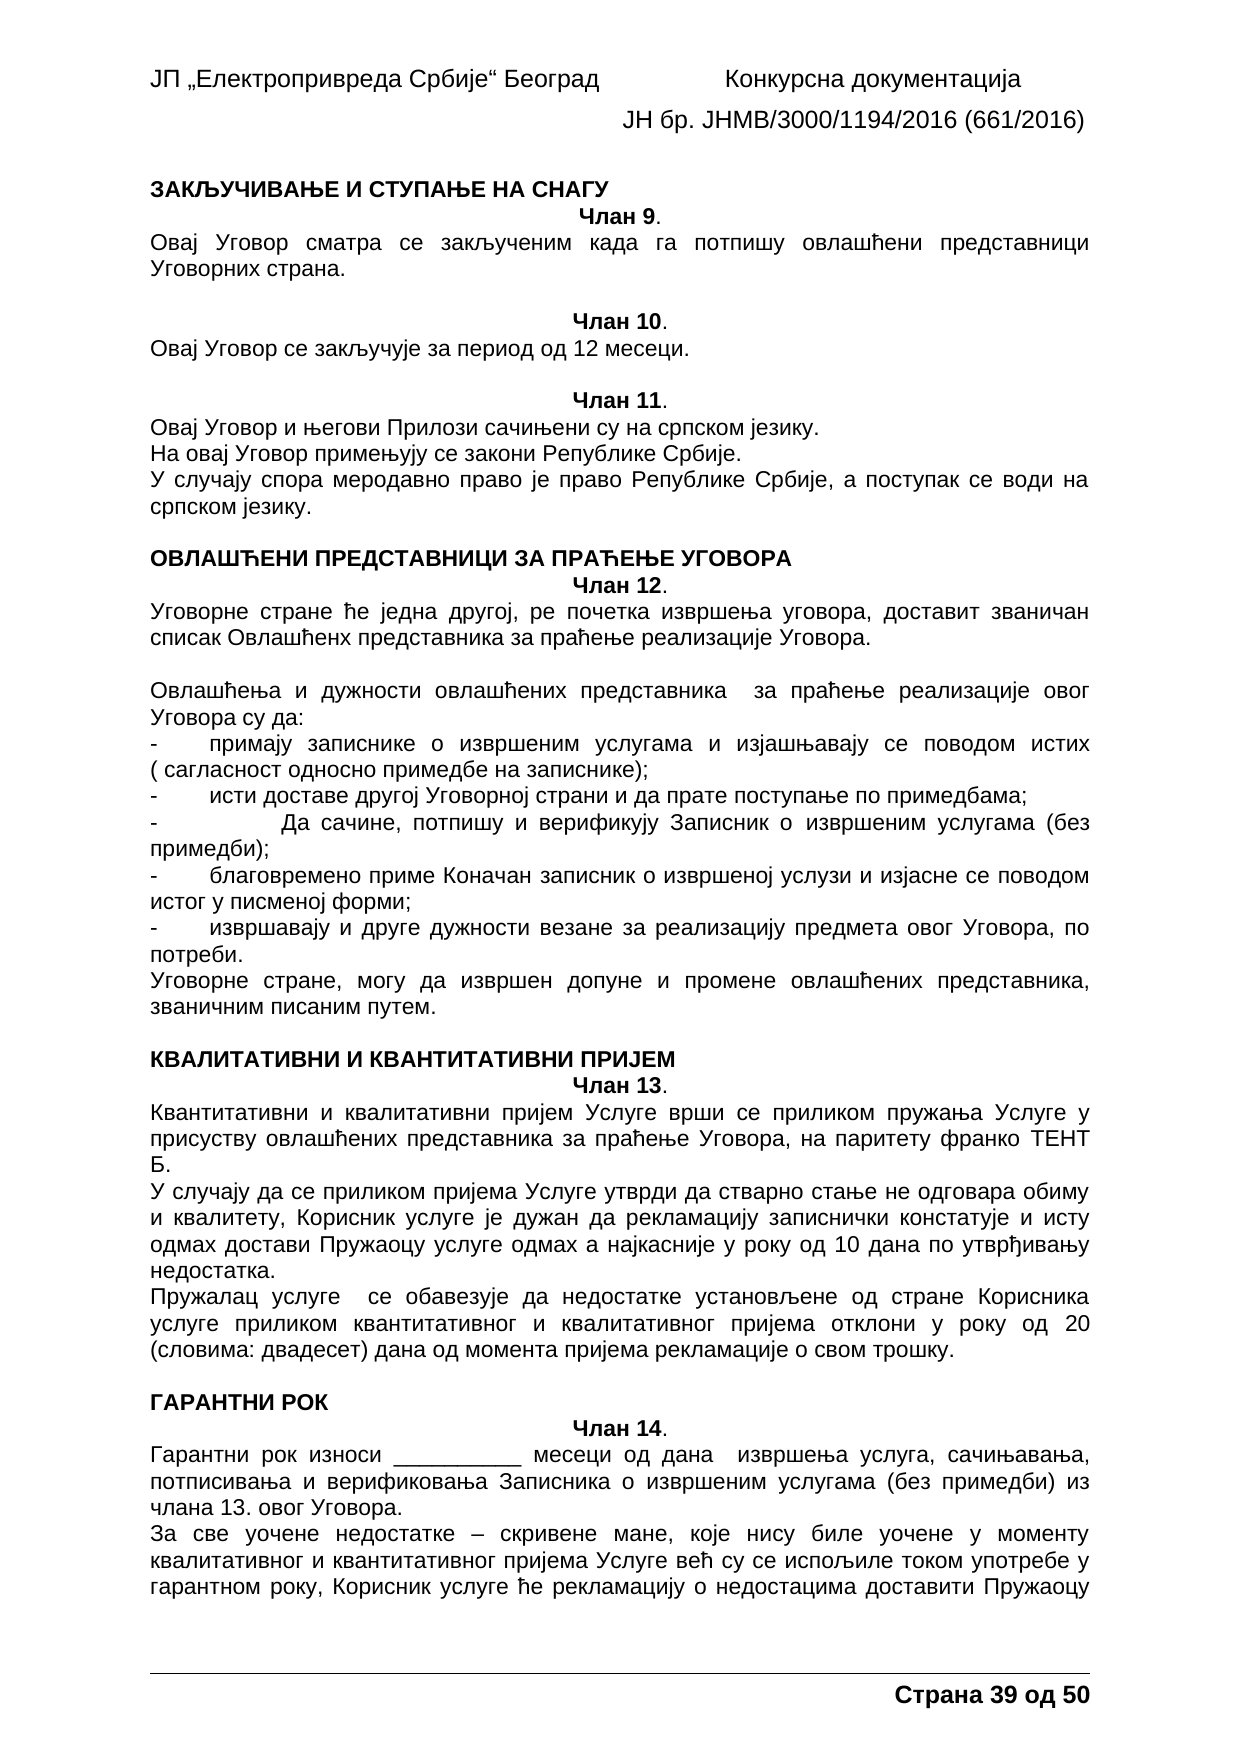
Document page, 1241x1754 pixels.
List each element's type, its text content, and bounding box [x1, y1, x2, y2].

text - примају записнике о извршеним услугама и изјашњавају се поводом истих ( сагласност односно примедбе на записнике); [150, 730, 1090, 782]
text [150, 1520, 1090, 1599]
text У случају спора меродавно право је право Републике Србије, а поступак се води на српском језику. [150, 466, 1090, 519]
text Уговорне стране, могу да извршен допуне и промене овлашћених представника, званичним писаним путем. [150, 967, 1090, 1020]
text Члан 14. [150, 1415, 1090, 1441]
text Пружалац услуге се обавезује да недостатке установљене од стране Корисника услуге приликом квантитативног и квалитативног пријема отклони у року од 20 (словима: двадесет) дана од момента пријема рекламације о свом трошку. [150, 1283, 1090, 1362]
text Овлашћења и дужности овлашћених представника за праћење реализације овог Уговора су да: [150, 677, 1090, 730]
text - извршавају и друге дужности везане за реализацију предмета овог Уговора, по потреби. [150, 914, 1090, 967]
text Овај Уговор сматра се закљученим када га потпишу овлашћени представници Уговорних страна. [150, 229, 1090, 282]
text Члан 10. [150, 308, 1090, 334]
text ЗАКЉУЧИВАЊЕ И СТУПАЊЕ НА СНАГУ [150, 176, 1090, 203]
text КВАЛИТАТИВНИ И КВАНТИТАТИВНИ ПРИЈЕМ [150, 1046, 1090, 1072]
text Члан 13. [150, 1072, 1090, 1099]
text На овај Уговор примењују се закони Републике Србије. [150, 440, 1090, 466]
text У случају да се приликом пријема Услуге утврди да стварно стање не одговара обиму и квалитету, Корисник услуге је дужан да рекламацију записнички констатује и исту одмах достави Пружаоцу услуге одмах а најкасније у року од 10 дана по утврђивању недостатка. [150, 1178, 1090, 1283]
text ОВЛАШЋЕНИ ПРЕДСТАВНИЦИ ЗА ПРАЋЕЊЕ УГОВОРА [150, 545, 1090, 572]
text Члан 11. [150, 387, 1090, 413]
text Члан 12. [150, 572, 1090, 598]
text Овај Уговор се закључује за период од 12 месеци. [150, 334, 1090, 361]
text Квантитативни и квалитативни пријем Услуге врши се приликом пружања Услуге у присуству овлашћених представника за праћење Уговора, на паритету франко ТЕНТ Б. [150, 1099, 1090, 1178]
text Гарантни рок износи __________ месеци од дана извршења услуга, сачињавања, потписивања и верификовања Записника о извршеним услугама (без примедби) из члана 13. овог Уговора. [150, 1441, 1090, 1520]
text Уговорне стране ће једна другој, ре почетка извршења уговора, доставит званичан списак Овлашћенх представника за праћење реализације Уговора. [150, 598, 1090, 651]
text - исти доставе другој Уговорној страни и да прате поступање по примедбама; [150, 782, 1090, 809]
text - Да сачине, потпишу и верификују Записник о извршеним услугама (без примедби); [150, 809, 1090, 862]
text - благовремено приме Коначан записник о извршеној услузи и изјасне се поводом истог у писменој форми; [150, 862, 1090, 914]
text Овај Уговор и његови Прилози сачињени су на српском језику. [150, 413, 1090, 440]
text Члан 9. [150, 203, 1090, 229]
text ГАРАНТНИ РОК [150, 1389, 1090, 1415]
